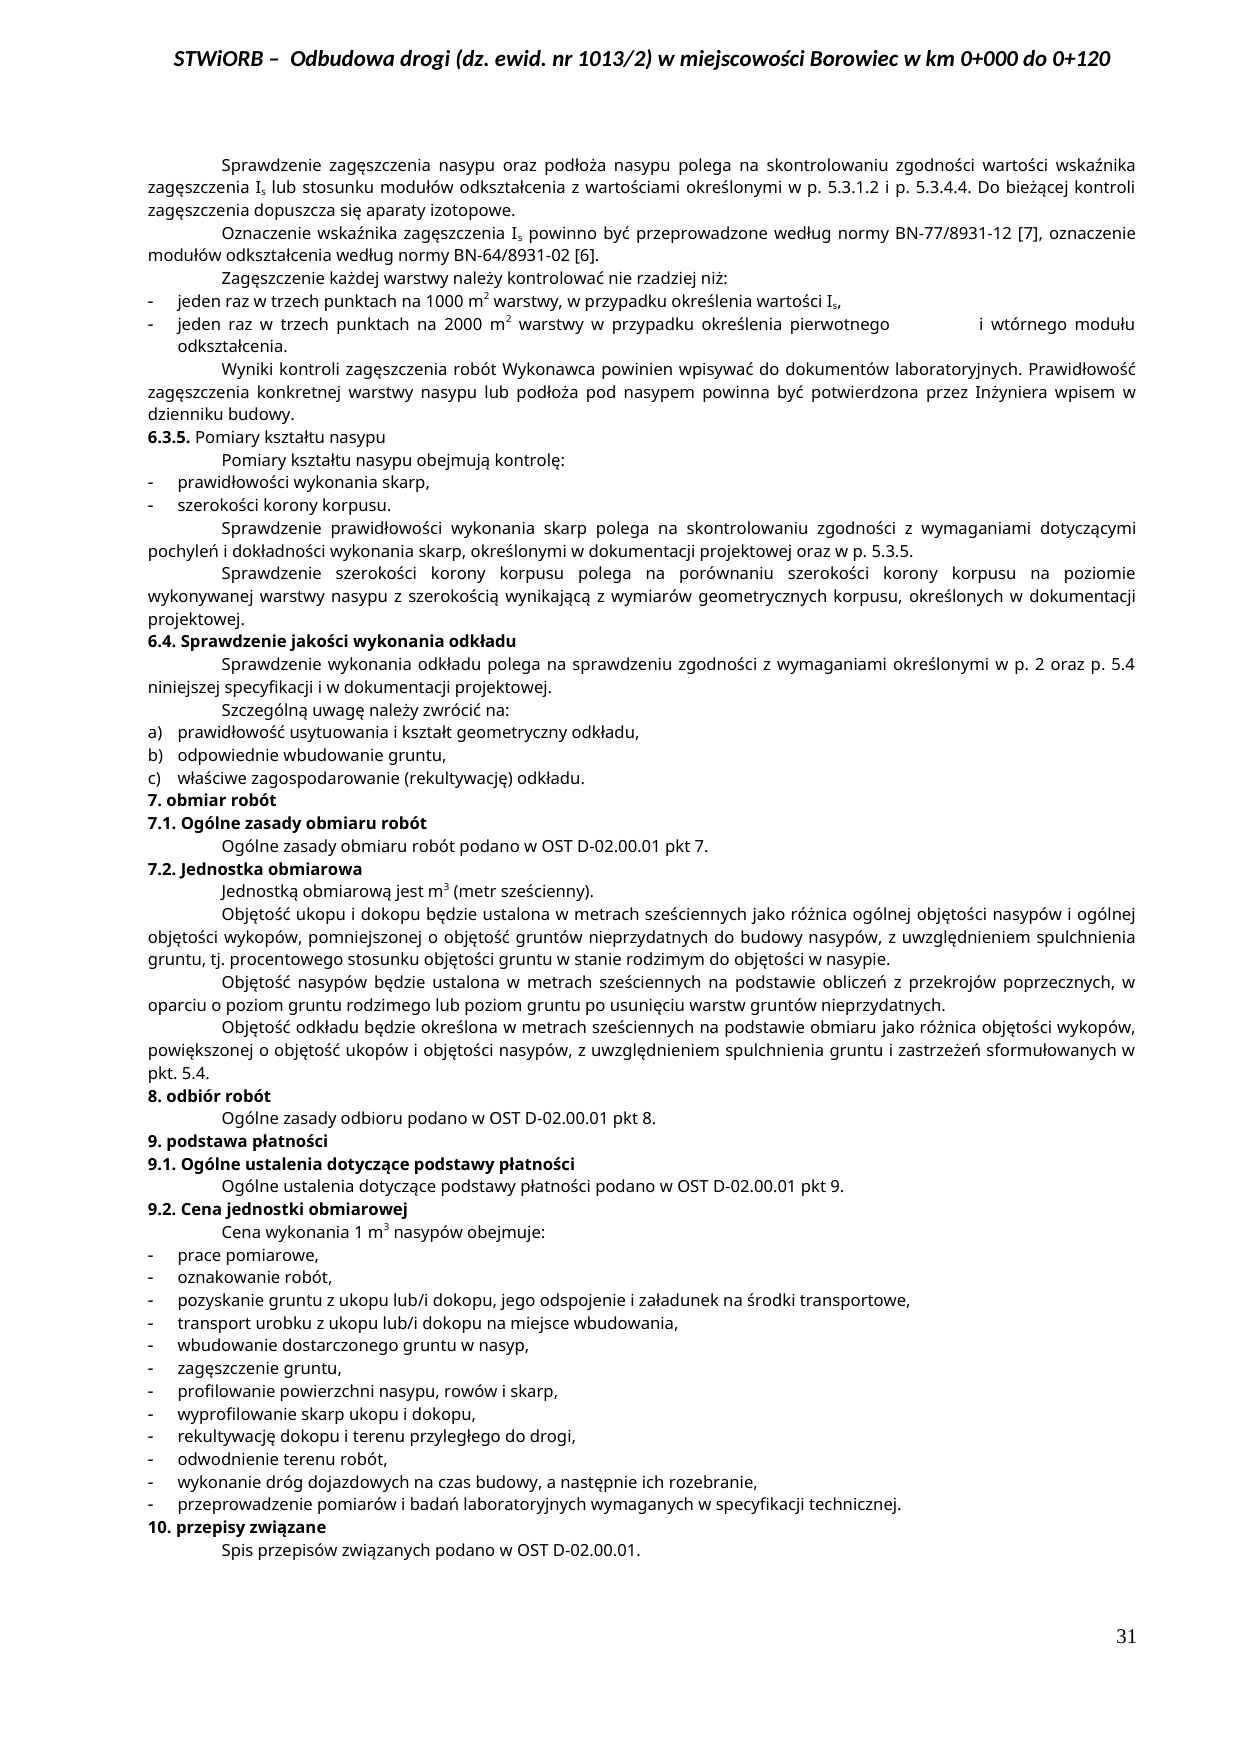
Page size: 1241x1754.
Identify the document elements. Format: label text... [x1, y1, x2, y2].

text Objętość nasypów będzie ustalona w metrach sześciennych na podstawie obliczeń z przekrojów poprzecznych, w oparciu o poziom gruntu rodzimego lub poziom gruntu po usunięciu warstw gruntów nieprzydatnych. [148, 971, 1137, 1016]
text Objętość ukopu i dokopu będzie ustalona w metrach sześciennych jako różnica ogólnej objętości nasypów i ogólnej objętości wykopów, pomniejszonej o objętość gruntów nieprzydatnych do budowy nasypów, z uwzględnieniem spulchnienia gruntu, tj. procentowego stosunku objętości gruntu w stanie rodzimym do objętości w nasypie. [148, 902, 1137, 971]
text Cena wykonania nasypów obejmuje: [148, 1220, 1137, 1243]
text 9.1. Ogólne ustalenia dotyczące podstawy płatności [148, 1152, 1137, 1175]
text Zagęszczenie każdej warstwy należy kontrolować nie rzadziej niż: [148, 267, 1137, 289]
text Pomiary kształtu nasypu obejmują kontrolę: [148, 448, 1137, 471]
text Ogólne ustalenia dotyczące podstawy płatności podano w OST D-02.00.01 pkt 9. [148, 1175, 1137, 1198]
text Jednostką obmiarową jest m3 (metr sześcienny). [148, 880, 1137, 902]
list pozyskanie gruntu z ukopu lub/i dokopu, jego odspojenie i załadunek na środki transportowe, [148, 1288, 1137, 1311]
text 7.2. Jednostka obmiarowa [148, 857, 1137, 880]
text Oznaczenie wskaźnika zagęszczenia Is powinno być przeprowadzone według normy BN-77/8931-12 [7], oznaczenie modułów odkształcenia według normy BN-64/8931-02 [6]. [148, 221, 1137, 267]
text Szczególną uwagę należy zwrócić na: [148, 698, 1137, 721]
text 7.1. Ogólne zasady obmiaru robót [148, 812, 1137, 834]
list transport urobku z ukopu lub/i dokopu na miejsce wbudowania, [148, 1311, 1137, 1334]
text Wyniki kontroli zagęszczenia robót Wykonawca powinien wpisywać do dokumentów laboratoryjnych. Prawidłowość zagęszczenia konkretnej warstwy nasypu lub podłoża pod nasypem powinna być potwierdzona przez Inżyniera wpisem w dzienniku budowy. [148, 357, 1137, 426]
list przeprowadzenie pomiarów i badań laboratoryjnych wymaganych w specyfikacji technicznej. [148, 1493, 1137, 1516]
text Ogólne zasady odbioru podano w OST D-02.00.01 pkt 8. [148, 1107, 1137, 1129]
text 6.3.5. Pomiary kształtu nasypu [148, 426, 1137, 448]
list oznakowanie robót, [148, 1266, 1137, 1288]
text 10. przepisy związane [148, 1516, 1137, 1538]
list właściwe zagospodarowanie (rekultywację) odkładu. [148, 766, 1137, 789]
text 7. obmiar robót [148, 789, 1137, 812]
list wbudowanie dostarczonego gruntu w nasyp, [148, 1334, 1137, 1357]
list zagęszczenie gruntu, [148, 1357, 1137, 1379]
text 9.2. Cena jednostki obmiarowej [148, 1198, 1137, 1220]
text Sprawdzenie szerokości korony korpusu polega na porównaniu szerokości korony korpusu na poziomie wykonywanej warstwy nasypu z szerokością wynikającą z wymiarów geometrycznych korpusu, określonych w dokumentacji projektowej. [148, 562, 1137, 630]
list rekultywację dokopu i terenu przyległego do drogi, [148, 1425, 1137, 1447]
list wykonanie dróg dojazdowych na czas budowy, a następnie ich rozebranie, [148, 1470, 1137, 1493]
text 6.4. Sprawdzenie jakości wykonania odkładu [148, 630, 1137, 653]
text 8. odbiór robót [148, 1084, 1137, 1107]
list wyprofilowanie skarp ukopu i dokopu, [148, 1402, 1137, 1425]
list prace pomiarowe, [148, 1243, 1137, 1266]
text Sprawdzenie prawidłowości wykonania skarp polega na skontrolowaniu zgodności z wymaganiami dotyczącymi pochyleń i dokładności wykonania skarp, określonymi w dokumentacji projektowej oraz w p. 5.3.5. [148, 516, 1137, 562]
text Sprawdzenie zagęszczenia nasypu oraz podłoża nasypu polega na skontrolowaniu zgodności wartości wskaźnika zagęszczenia Is lub stosunku modułów odkształcenia z wartościami określonymi w p. 5.3.1.2 i p. 5.3.4.4. Do bieżącej kontroli zagęszczenia dopuszcza się aparaty izotopowe. [148, 153, 1137, 221]
list szerokości korony korpusu. [148, 494, 1137, 516]
text Spis przepisów związanych podano w OST D-02.00.01. [148, 1538, 1137, 1561]
list profilowanie powierzchni nasypu, rowów i skarp, [148, 1379, 1137, 1402]
list jeden raz w trzech punktach na warstwy, w przypadku określenia wartości Is, [148, 289, 1137, 312]
text Objętość odkładu będzie określona w metrach sześciennych na podstawie obmiaru jako różnica objętości wykopów, powiększonej o objętość ukopów i objętości nasypów, z uwzględnieniem spulchnienia gruntu i zastrzeżeń sformułowanych w pkt. 5.4. [148, 1016, 1137, 1084]
list jeden raz w trzech punktach na warstwy w przypadku określenia pierwotnego i wtórnego modułu odkształcenia. [148, 312, 1137, 357]
list prawidłowości wykonania skarp, [148, 471, 1137, 494]
list prawidłowość usytuowania i kształt geometryczny odkładu, [148, 721, 1137, 743]
list odpowiednie wbudowanie gruntu, [148, 743, 1137, 766]
text Ogólne zasady obmiaru robót podano w OST D-02.00.01 pkt 7. [148, 834, 1137, 857]
list odwodnienie terenu robót, [148, 1447, 1137, 1470]
text Sprawdzenie wykonania odkładu polega na sprawdzeniu zgodności z wymaganiami określonymi w p. 2 oraz p. 5.4 niniejszej specyfikacji i w dokumentacji projektowej. [148, 653, 1137, 698]
text 9. podstawa płatności [148, 1129, 1137, 1152]
